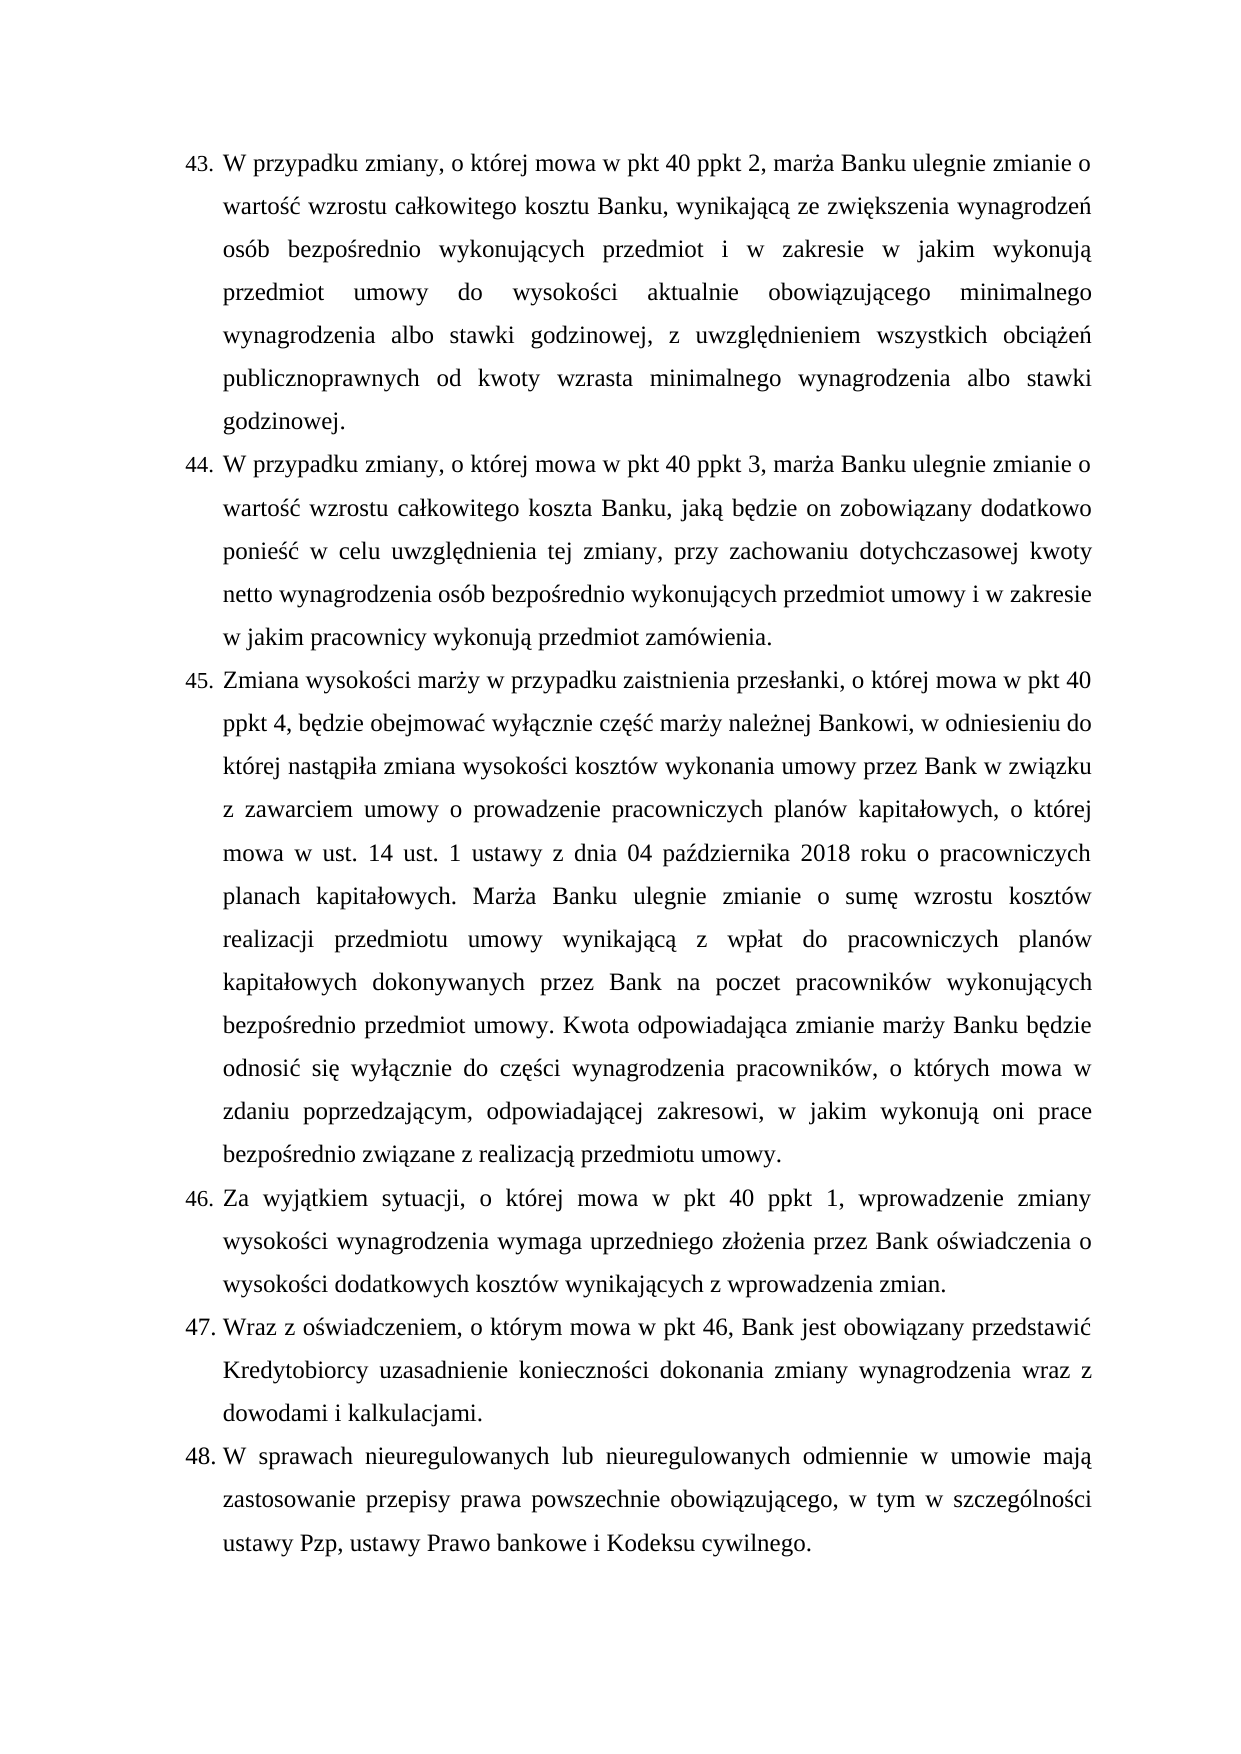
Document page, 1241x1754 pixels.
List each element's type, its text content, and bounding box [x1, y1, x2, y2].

list W przypadku zmiany, o której mowa w pkt 40 ppkt 3, marża Banku ulegnie zmianie o wartość wzrostu całkowitego koszta Banku, jaką będzie on zobowiązany dodatkowo ponieść w celu uwzględnienia tej zmiany, przy zachowaniu dotychczasowej kwoty netto wynagrodzenia osób bezpośrednio wykonujących przedmiot umowy i w zakresie w jakim pracownicy wykonują przedmiot zamówienia. [185, 449, 1093, 651]
list W przypadku zmiany, o której mowa w pkt 40 ppkt 2, marża Banku ulegnie zmianie o wartość wzrostu całkowitego kosztu Banku, wynikającą ze zwiększenia wynagrodzeń osób bezpośrednio wykonujących przedmiot i w zakresie w jakim wykonują przedmiot umowy do wysokości aktualnie obowiązującego minimalnego wynagrodzenia albo stawki godzinowej, z uwzględnieniem wszystkich obciążeń publicznoprawnych od kwoty wzrasta minimalnego wynagrodzenia albo stawki godzinowej. [185, 148, 1093, 435]
list Za wyjątkiem sytuacji, o której mowa w pkt 40 ppkt 1, wprowadzenie zmiany wysokości wynagrodzenia wymaga uprzedniego złożenia przez Bank oświadczenia o wysokości dodatkowych kosztów wynikających z wprowadzenia zmian. [185, 1183, 1093, 1298]
list Wraz z oświadczeniem, o którym mowa w pkt 46, Bank jest obowiązany przedstawić Kredytobiorcy uzasadnienie konieczności dokonania zmiany wynagrodzenia wraz z dowodami i kalkulacjami. [185, 1312, 1093, 1427]
list Zmiana wysokości marży w przypadku zaistnienia przesłanki, o której mowa w pkt 40 ppkt 4, będzie obejmować wyłącznie część marży należnej Bankowi, w odniesieniu do której nastąpiła zmiana wysokości kosztów wykonania umowy przez Bank w związku z zawarciem umowy o prowadzenie pracowniczych planów kapitałowych, o której mowa w ust. 14 ust. 1 ustawy z dnia 04 października 2018 roku o pracowniczych planach kapitałowych. Marża Banku ulegnie zmianie o sumę wzrostu kosztów realizacji przedmiotu umowy wynikającą z wpłat do pracowniczych planów kapitałowych dokonywanych przez Bank na poczet pracowników wykonujących bezpośrednio przedmiot umowy. Kwota odpowiadająca zmianie marży Banku będzie odnosić się wyłącznie do części wynagrodzenia pracowników, o których mowa w zdaniu poprzedzającym, odpowiadającej zakresowi, w jakim wykonują oni prace bezpośrednio związane z realizacją przedmiotu umowy. [185, 665, 1093, 1168]
list W sprawach nieuregulowanych lub nieuregulowanych odmiennie w umowie mają zastosowanie przepisy prawa powszechnie obowiązującego, w tym w szczególności ustawy Pzp, ustawy Prawo bankowe i Kodeksu cywilnego. [185, 1441, 1093, 1556]
